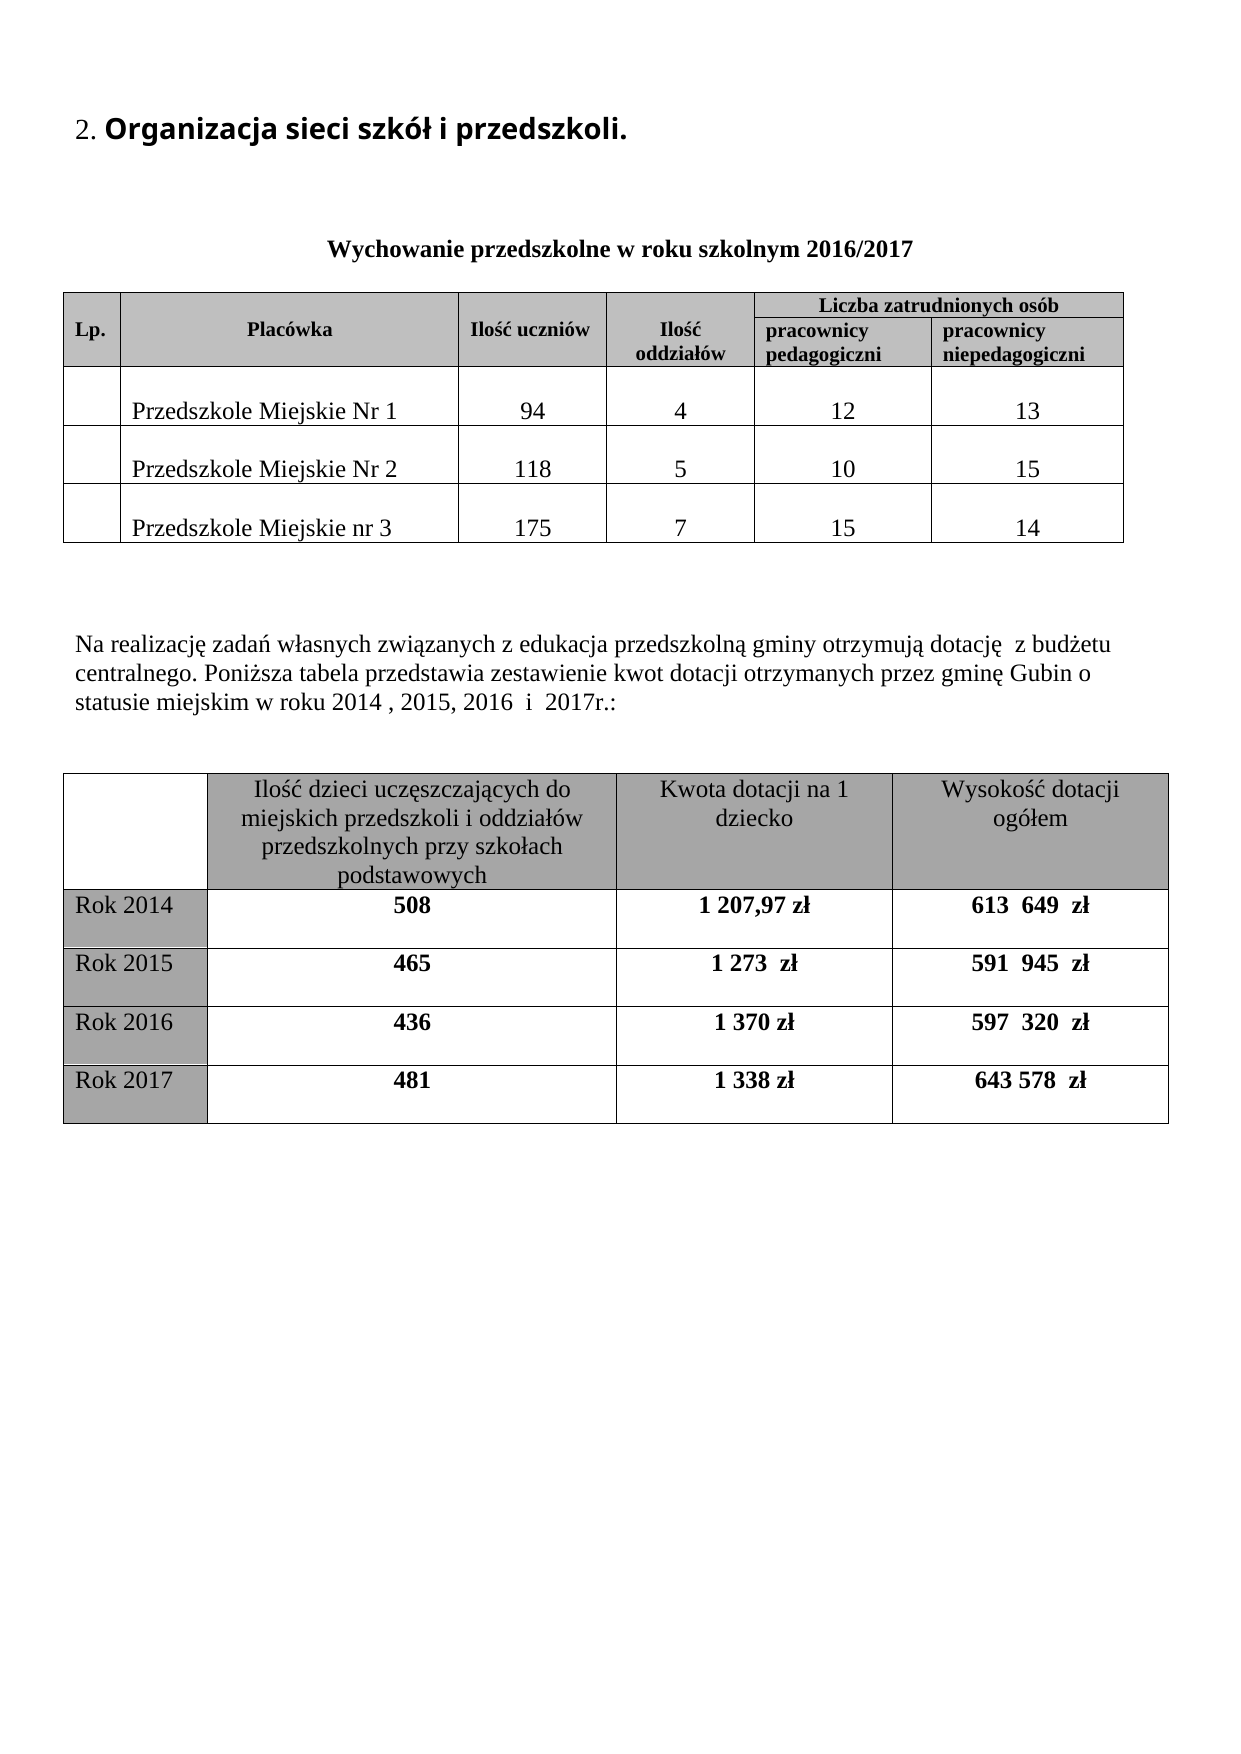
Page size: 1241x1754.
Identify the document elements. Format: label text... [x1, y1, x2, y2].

table_cell 175 [459, 484, 606, 542]
table_cell Przedszkole Miejskie Nr 1 [121, 367, 458, 425]
table_cell 14 [932, 484, 1123, 542]
table_cell Rok 2015 [64, 949, 207, 1006]
table_cell 1 338 zł [617, 1066, 892, 1123]
text Na realizację zadań własnych związanych z edukacja przedszkolną gminy otrzymują dotację z budżetu centralnego. Poniższa tabela przedstawia zestawienie kwot dotacji otrzymanych przez gminę Gubin o statusie miejskim w roku 2014 , 2015, 2016 i 2017r.: [75, 629, 1165, 715]
table_cell 15 [932, 426, 1123, 483]
table_cell 4 [607, 367, 754, 425]
table_header Lp. [64, 293, 120, 366]
table_cell Rok 2016 [64, 1007, 207, 1064]
table_cell 613 649 zł [893, 890, 1168, 947]
table_header Ilość uczniów [459, 293, 606, 366]
table_cell 15 [755, 484, 931, 542]
table_cell 591 945 zł [893, 949, 1168, 1006]
table_header Placówka [121, 293, 458, 366]
table_header Wysokość dotacji ogółem [893, 774, 1168, 889]
table_cell [64, 367, 120, 425]
table_cell [64, 484, 120, 542]
table_cell 7 [607, 484, 754, 542]
text Wychowanie przedszkolne w roku szkolnym 2016/2017 [75, 234, 1165, 263]
table_cell 1 273 zł [617, 949, 892, 1006]
table_cell 508 [208, 890, 616, 947]
table_header Ilość dzieci uczęszczających do miejskich przedszkoli i oddziałów przedszkolnych przy szkołach podstawowych [208, 774, 616, 889]
table_cell 436 [208, 1007, 616, 1064]
table_cell Rok 2014 [64, 890, 207, 947]
table_cell 643 578 zł [893, 1066, 1168, 1123]
table_cell Przedszkole Miejskie nr 3 [121, 484, 458, 542]
table_cell 118 [459, 426, 606, 483]
table_cell 10 [755, 426, 931, 483]
table_cell 94 [459, 367, 606, 425]
table_cell [64, 426, 120, 483]
table_cell Przedszkole Miejskie Nr 2 [121, 426, 458, 483]
table_cell 12 [755, 367, 931, 425]
table_cell pracownicy pedagogiczni [755, 318, 931, 366]
table_cell 481 [208, 1066, 616, 1123]
table_header Ilość oddziałów [607, 293, 754, 366]
table_cell 1 207,97 zł [617, 890, 892, 947]
table_cell 597 320 zł [893, 1007, 1168, 1064]
table_cell 5 [607, 426, 754, 483]
table_header [64, 774, 207, 889]
table_cell Rok 2017 [64, 1066, 207, 1123]
table_cell pracownicy niepedagogiczni [932, 318, 1123, 366]
table_header Kwota dotacji na 1 dziecko [617, 774, 892, 889]
table_cell 465 [208, 949, 616, 1006]
table_cell 1 370 zł [617, 1007, 892, 1064]
table_header Liczba zatrudnionych osób [755, 293, 1123, 317]
table_cell 13 [932, 367, 1123, 425]
text 2. Organizacja sieci szkół i przedszkoli. [75, 108, 1165, 148]
